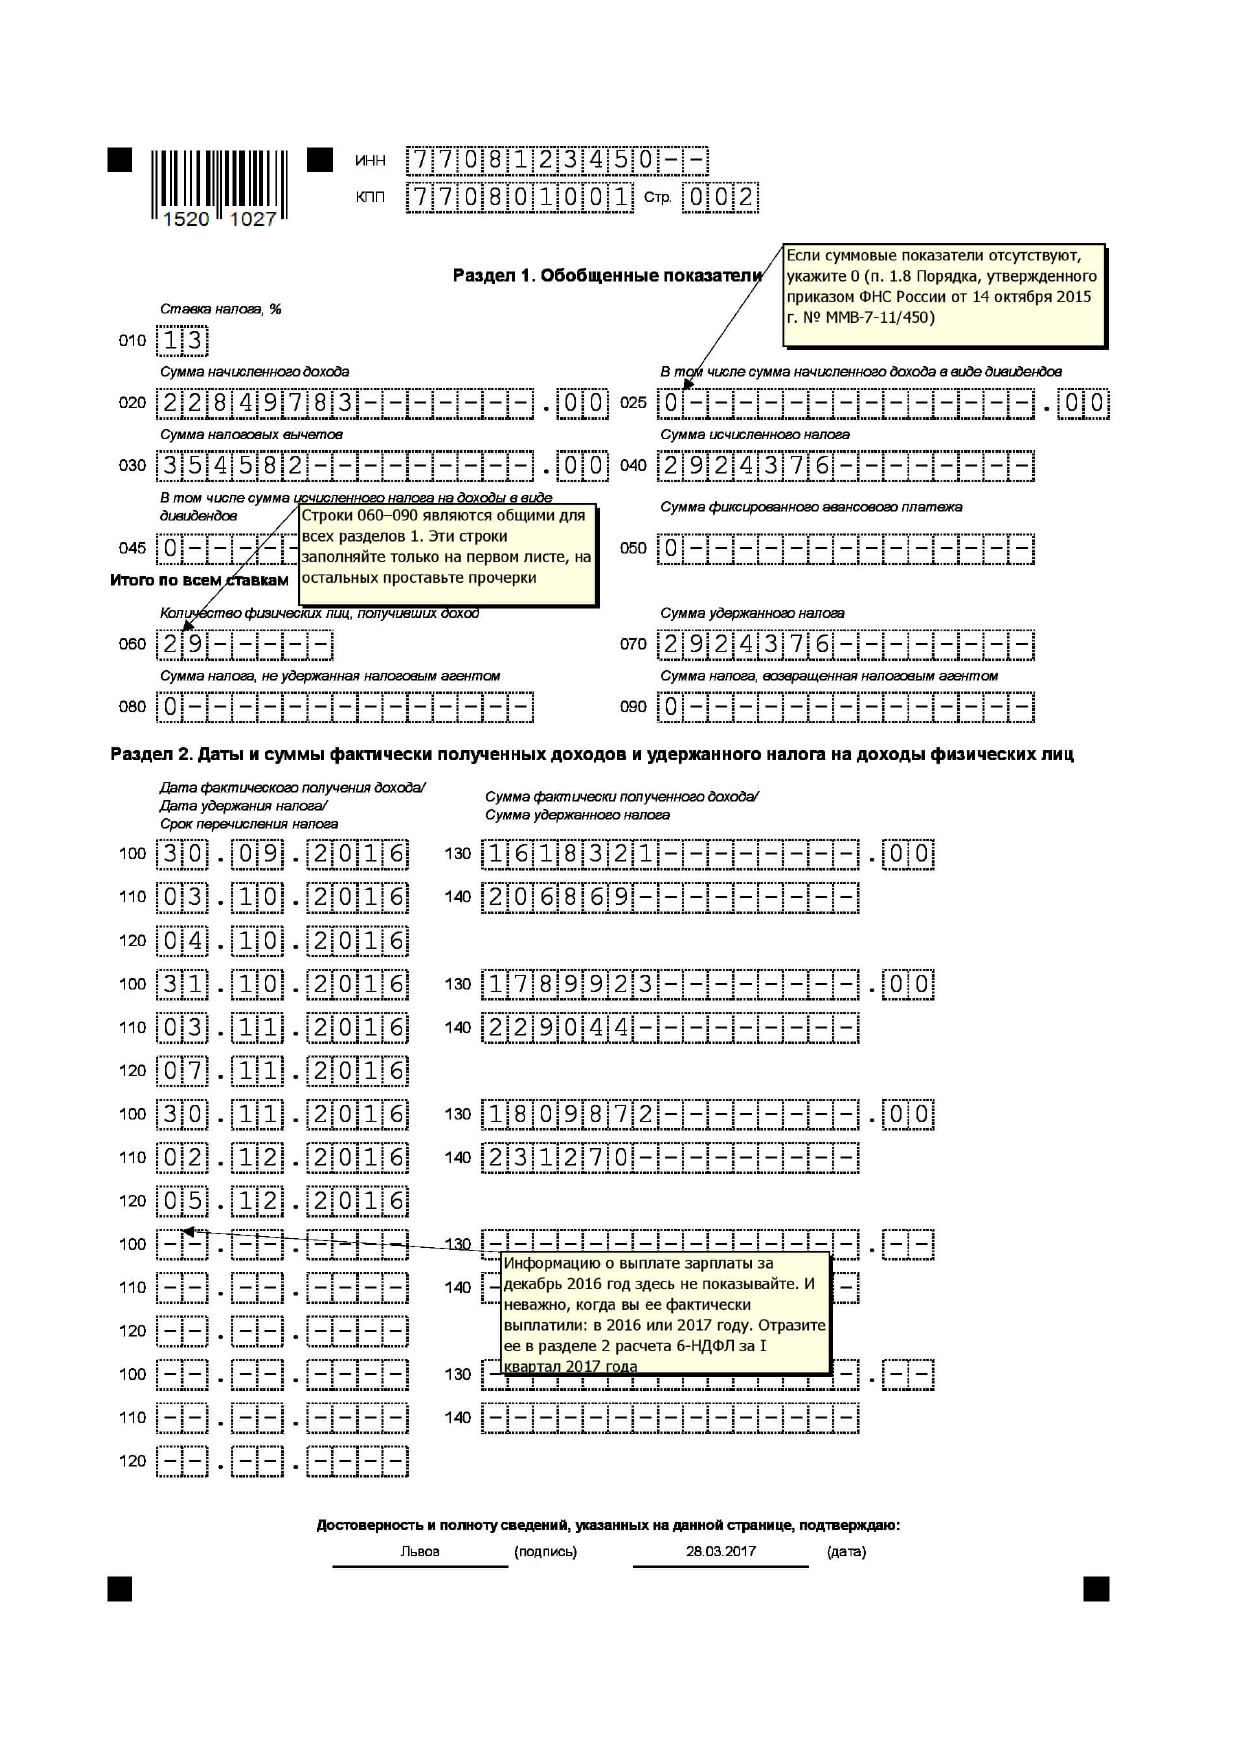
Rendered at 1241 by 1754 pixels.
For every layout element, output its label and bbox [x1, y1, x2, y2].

picture [73, 118, 1144, 1631]
